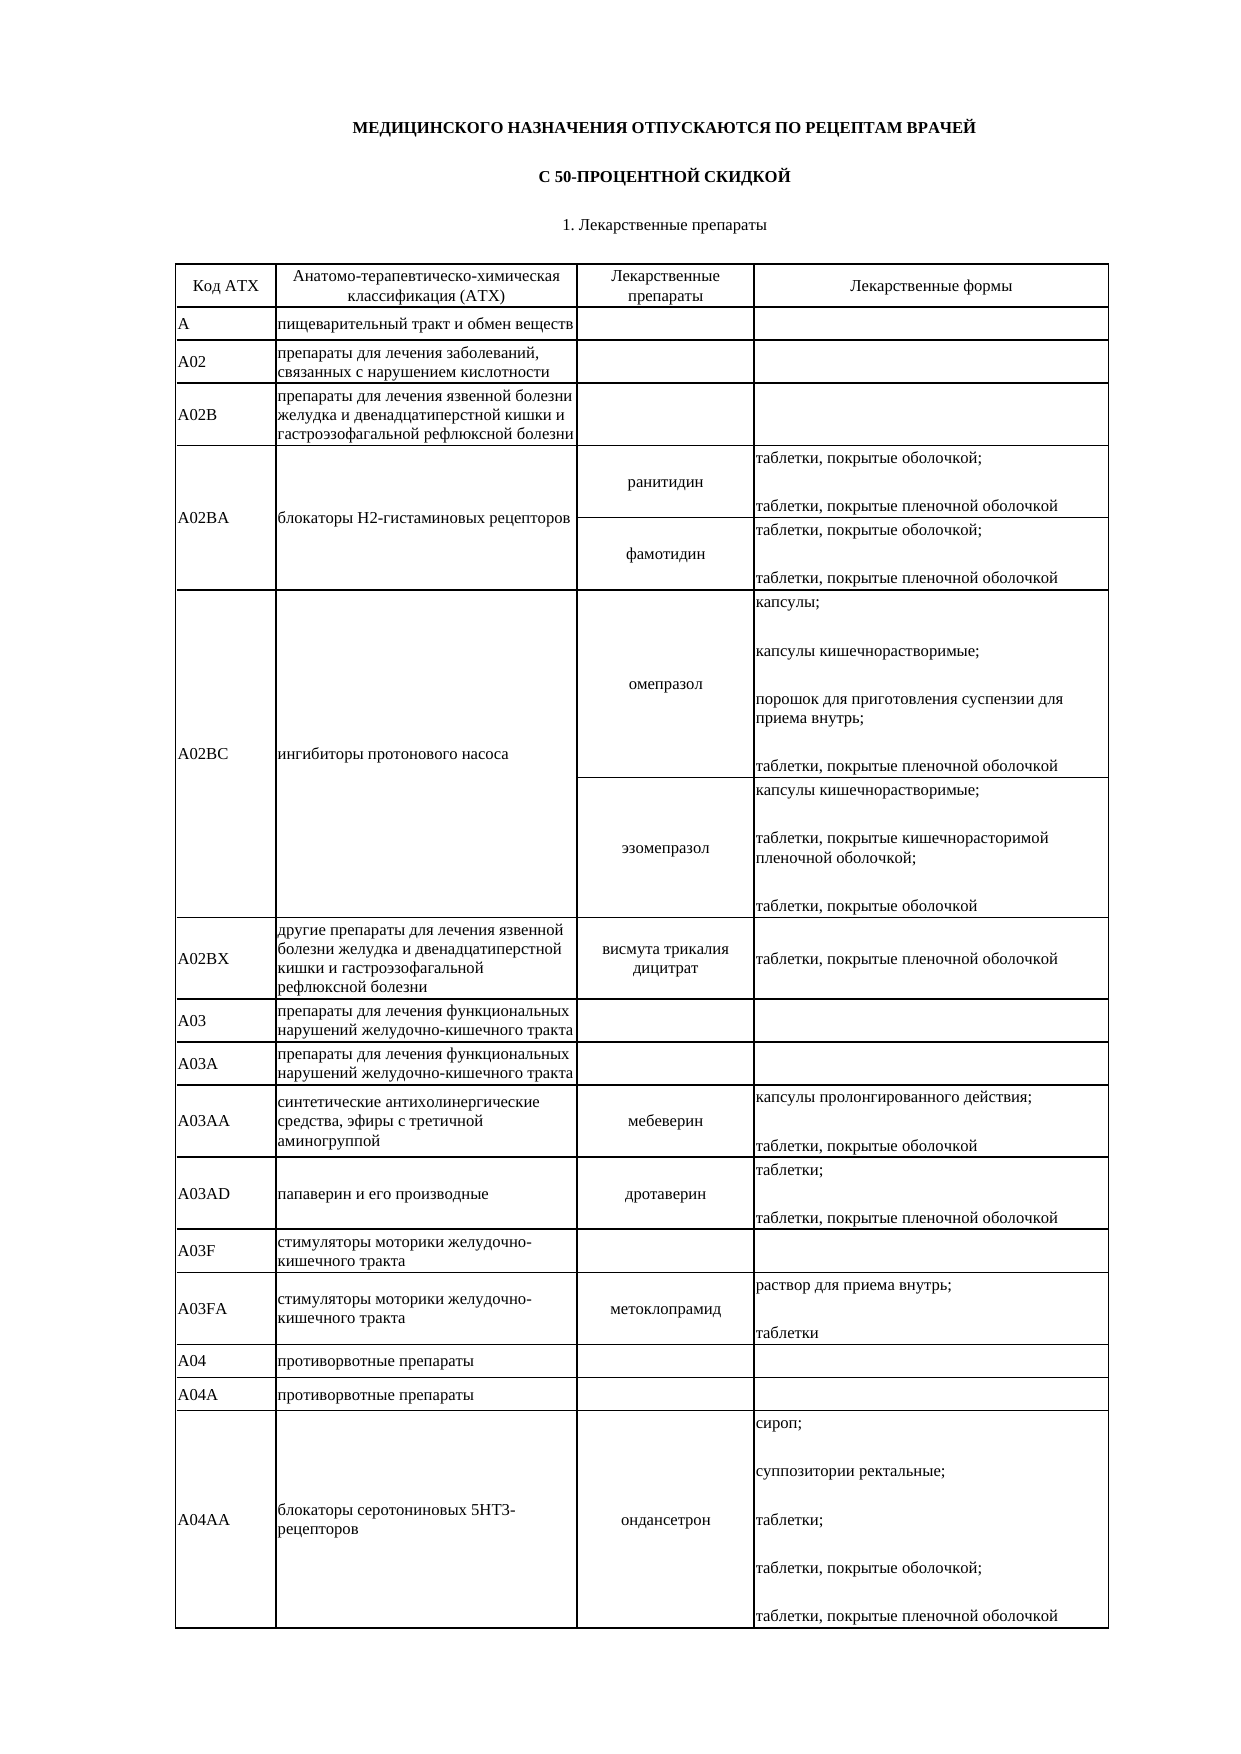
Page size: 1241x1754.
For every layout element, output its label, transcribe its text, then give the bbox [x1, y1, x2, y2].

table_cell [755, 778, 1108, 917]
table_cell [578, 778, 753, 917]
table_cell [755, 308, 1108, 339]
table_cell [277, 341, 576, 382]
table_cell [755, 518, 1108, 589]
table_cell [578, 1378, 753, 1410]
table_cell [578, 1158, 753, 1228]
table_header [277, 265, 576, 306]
text МЕДИЦИНСКОГО НАЗНАЧЕНИЯ ОТПУСКАЮТСЯ ПО РЕЦЕПТАМ ВРАЧЕЙ [177, 118, 1152, 137]
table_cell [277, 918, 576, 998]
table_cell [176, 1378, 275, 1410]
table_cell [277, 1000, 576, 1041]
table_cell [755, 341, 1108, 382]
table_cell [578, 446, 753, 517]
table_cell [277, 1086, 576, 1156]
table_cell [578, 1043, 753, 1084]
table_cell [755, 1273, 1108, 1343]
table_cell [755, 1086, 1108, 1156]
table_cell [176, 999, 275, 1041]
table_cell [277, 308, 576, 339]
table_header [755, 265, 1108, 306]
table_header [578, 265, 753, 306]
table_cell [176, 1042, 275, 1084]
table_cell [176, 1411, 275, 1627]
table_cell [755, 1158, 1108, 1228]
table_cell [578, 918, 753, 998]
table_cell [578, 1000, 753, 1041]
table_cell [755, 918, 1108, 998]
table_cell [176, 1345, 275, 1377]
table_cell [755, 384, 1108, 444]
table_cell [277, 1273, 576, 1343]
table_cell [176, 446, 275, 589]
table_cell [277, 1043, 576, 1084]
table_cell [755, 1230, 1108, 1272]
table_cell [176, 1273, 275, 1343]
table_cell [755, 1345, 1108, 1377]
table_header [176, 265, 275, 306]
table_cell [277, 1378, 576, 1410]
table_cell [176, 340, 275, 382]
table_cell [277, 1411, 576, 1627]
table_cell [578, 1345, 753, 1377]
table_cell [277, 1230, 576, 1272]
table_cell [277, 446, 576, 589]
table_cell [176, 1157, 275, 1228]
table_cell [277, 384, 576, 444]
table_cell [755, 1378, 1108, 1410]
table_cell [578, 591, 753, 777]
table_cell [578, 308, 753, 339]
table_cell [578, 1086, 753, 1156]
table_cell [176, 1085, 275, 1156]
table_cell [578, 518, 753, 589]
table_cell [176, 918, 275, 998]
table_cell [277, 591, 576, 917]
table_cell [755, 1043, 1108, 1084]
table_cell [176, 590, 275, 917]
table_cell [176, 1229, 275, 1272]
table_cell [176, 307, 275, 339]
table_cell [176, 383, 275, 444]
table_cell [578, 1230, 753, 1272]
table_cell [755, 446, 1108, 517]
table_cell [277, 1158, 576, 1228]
text С 50-ПРОЦЕНТНОЙ СКИДКОЙ [177, 166, 1152, 186]
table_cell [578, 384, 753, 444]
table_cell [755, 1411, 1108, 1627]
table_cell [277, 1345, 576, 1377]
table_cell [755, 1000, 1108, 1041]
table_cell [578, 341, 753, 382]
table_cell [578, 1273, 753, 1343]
text 1. Лекарственные препараты [177, 215, 1152, 234]
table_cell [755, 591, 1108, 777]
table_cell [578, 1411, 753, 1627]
